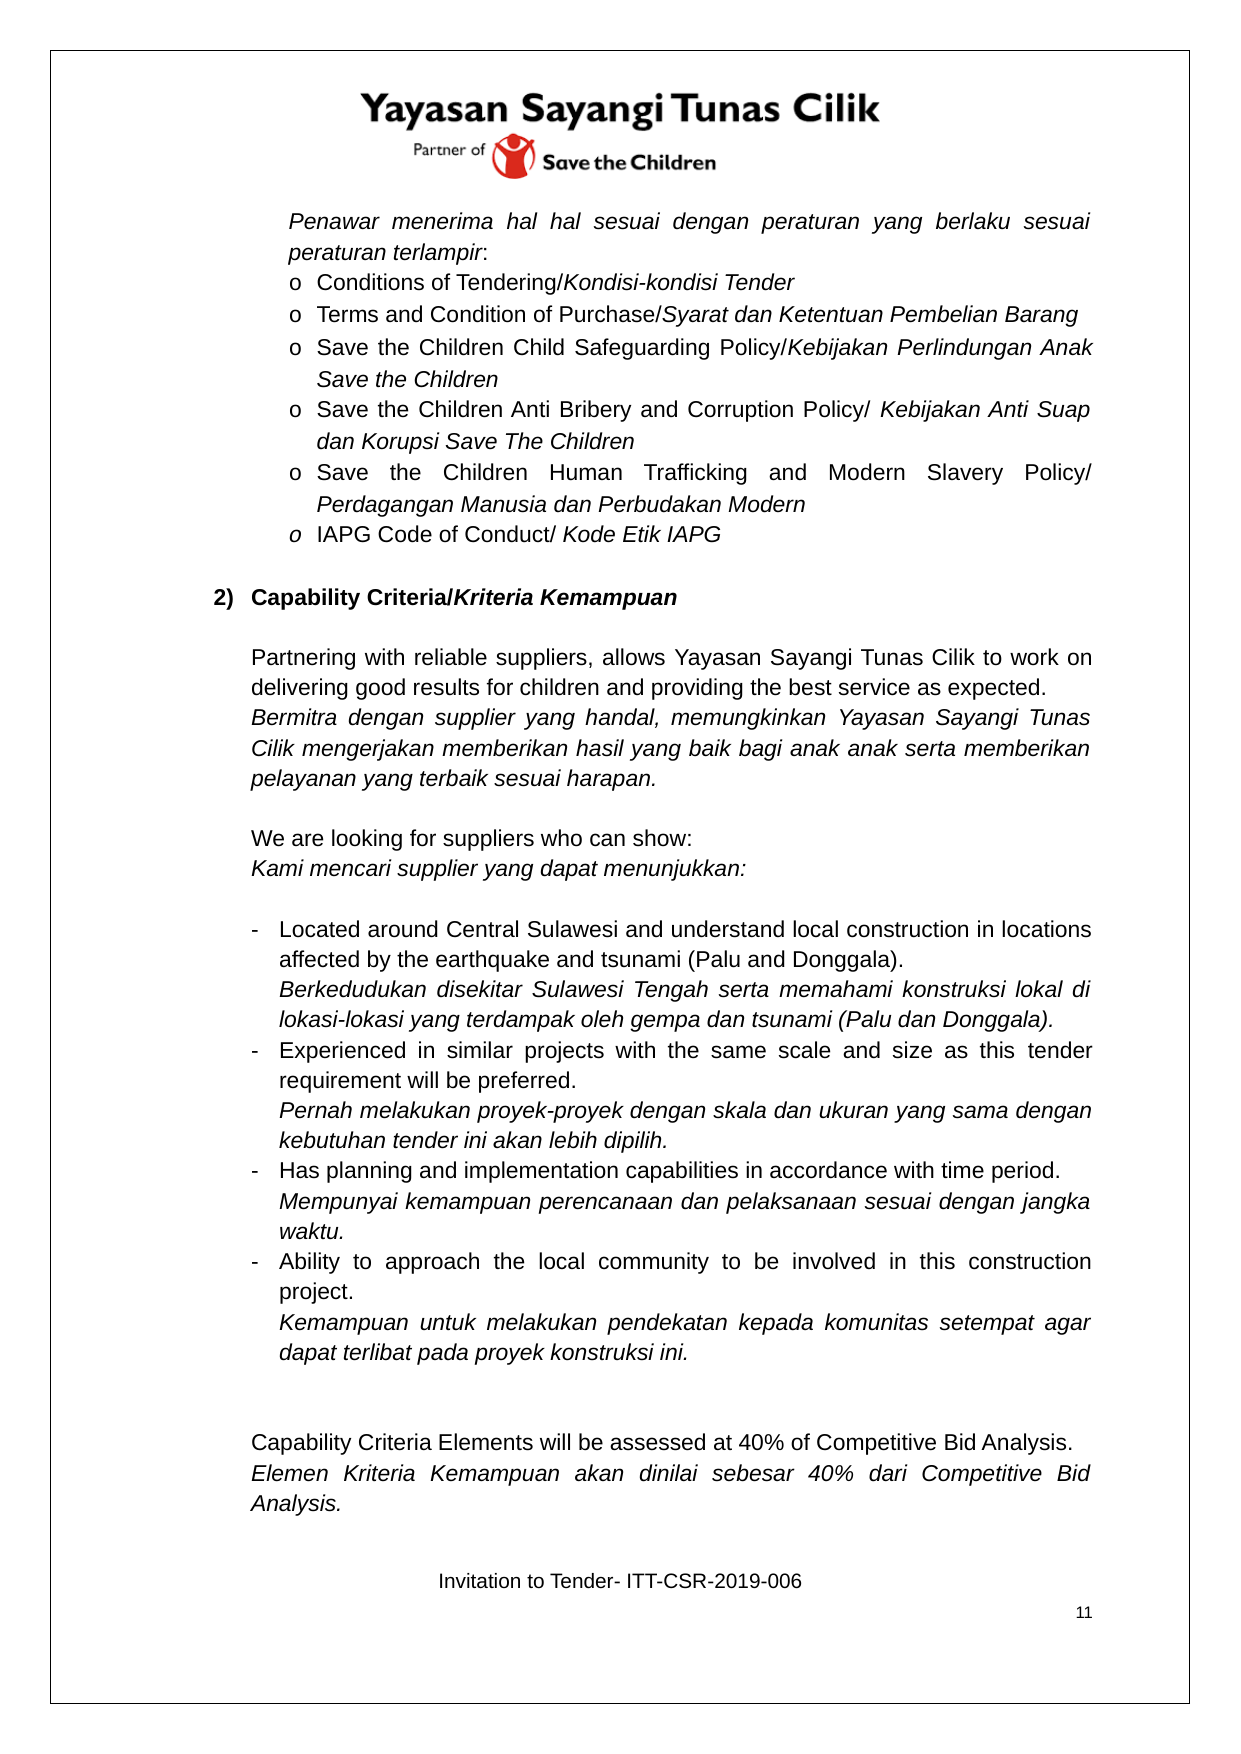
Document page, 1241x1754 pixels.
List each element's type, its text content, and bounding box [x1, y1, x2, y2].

list Save the Children Anti Bribery and Corruption Policy/ Kebijakan Anti Suap dan Korupsi Save The Children [288, 396, 1093, 454]
list Kemampuan untuk melakukan pendekatan kepada komunitas setempat agar dapat terlibat pada proyek konstruksi ini. [279, 1308, 1093, 1365]
list Terms and Condition of Purchase/Syarat dan Ketentuan Pembelian Barang [288, 301, 1093, 329]
list Capability Criteria/Kriteria Kemampuan [213, 583, 1093, 610]
list Penawar menerima hal hal sesuai dengan peraturan yang berlaku sesuai peraturan terlampir: [288, 208, 1093, 265]
list Berkedudukan disekitar Sulawesi Tengah serta memahami konstruksi lokal di lokasi-lokasi yang terdampak oleh gempa dan tsunami (Palu dan Donggala). [279, 976, 1093, 1033]
list Has planning and implementation capabilities in accordance with time period. [251, 1157, 1093, 1184]
text Elemen Kriteria Kemampuan akan dinilai sebesar 40% dari Competitive Bid Analysis. [251, 1459, 1093, 1516]
list Experienced in similar projects with the same scale and size as this tender requirement will be preferred. [251, 1037, 1093, 1093]
list Located around Central Sulawesi and understand local construction in locations affected by the earthquake and tsunami (Palu and Donggala). [251, 916, 1093, 972]
text Partnering with reliable suppliers, allows Yayasan Sayangi Tunas Cilik to work on delivering good results for children and providing the best service as expected. [251, 644, 1093, 701]
list Save the Children Child Safeguarding Policy/Kebijakan Perlindungan Anak Save the Children [288, 334, 1093, 392]
text Kami mencari supplier yang dapat menunjukkan: [251, 855, 1093, 882]
list Pernah melakukan proyek-proyek dengan skala dan ukuran yang sama dengan kebutuhan tender ini akan lebih dipilih. [279, 1097, 1093, 1154]
list IAPG Code of Conduct/ Kode Etik IAPG [288, 521, 1093, 549]
picture [360, 73, 880, 179]
text Capability Criteria Elements will be assessed at 40% of Competitive Bid Analysis. [251, 1429, 1093, 1456]
list Ability to approach the local community to be involved in this construction project. [251, 1248, 1093, 1305]
list Mempunyai kemampuan perencanaan dan pelaksanaan sesuai dengan jangka waktu. [279, 1188, 1093, 1244]
list Save the Children Human Trafficking and Modern Slavery Policy/ Perdagangan Manusia dan Perbudakan Modern [288, 458, 1093, 517]
list Conditions of Tendering/Kondisi-kondisi Tender [288, 269, 1093, 297]
text We are looking for suppliers who can show: [251, 825, 1093, 852]
text Bermitra dengan supplier yang handal, memungkinkan Yayasan Sayangi Tunas Cilik mengerjakan memberikan hasil yang baik bagi anak anak serta memberikan pelayanan yang terbaik sesuai harapan. [251, 704, 1093, 791]
